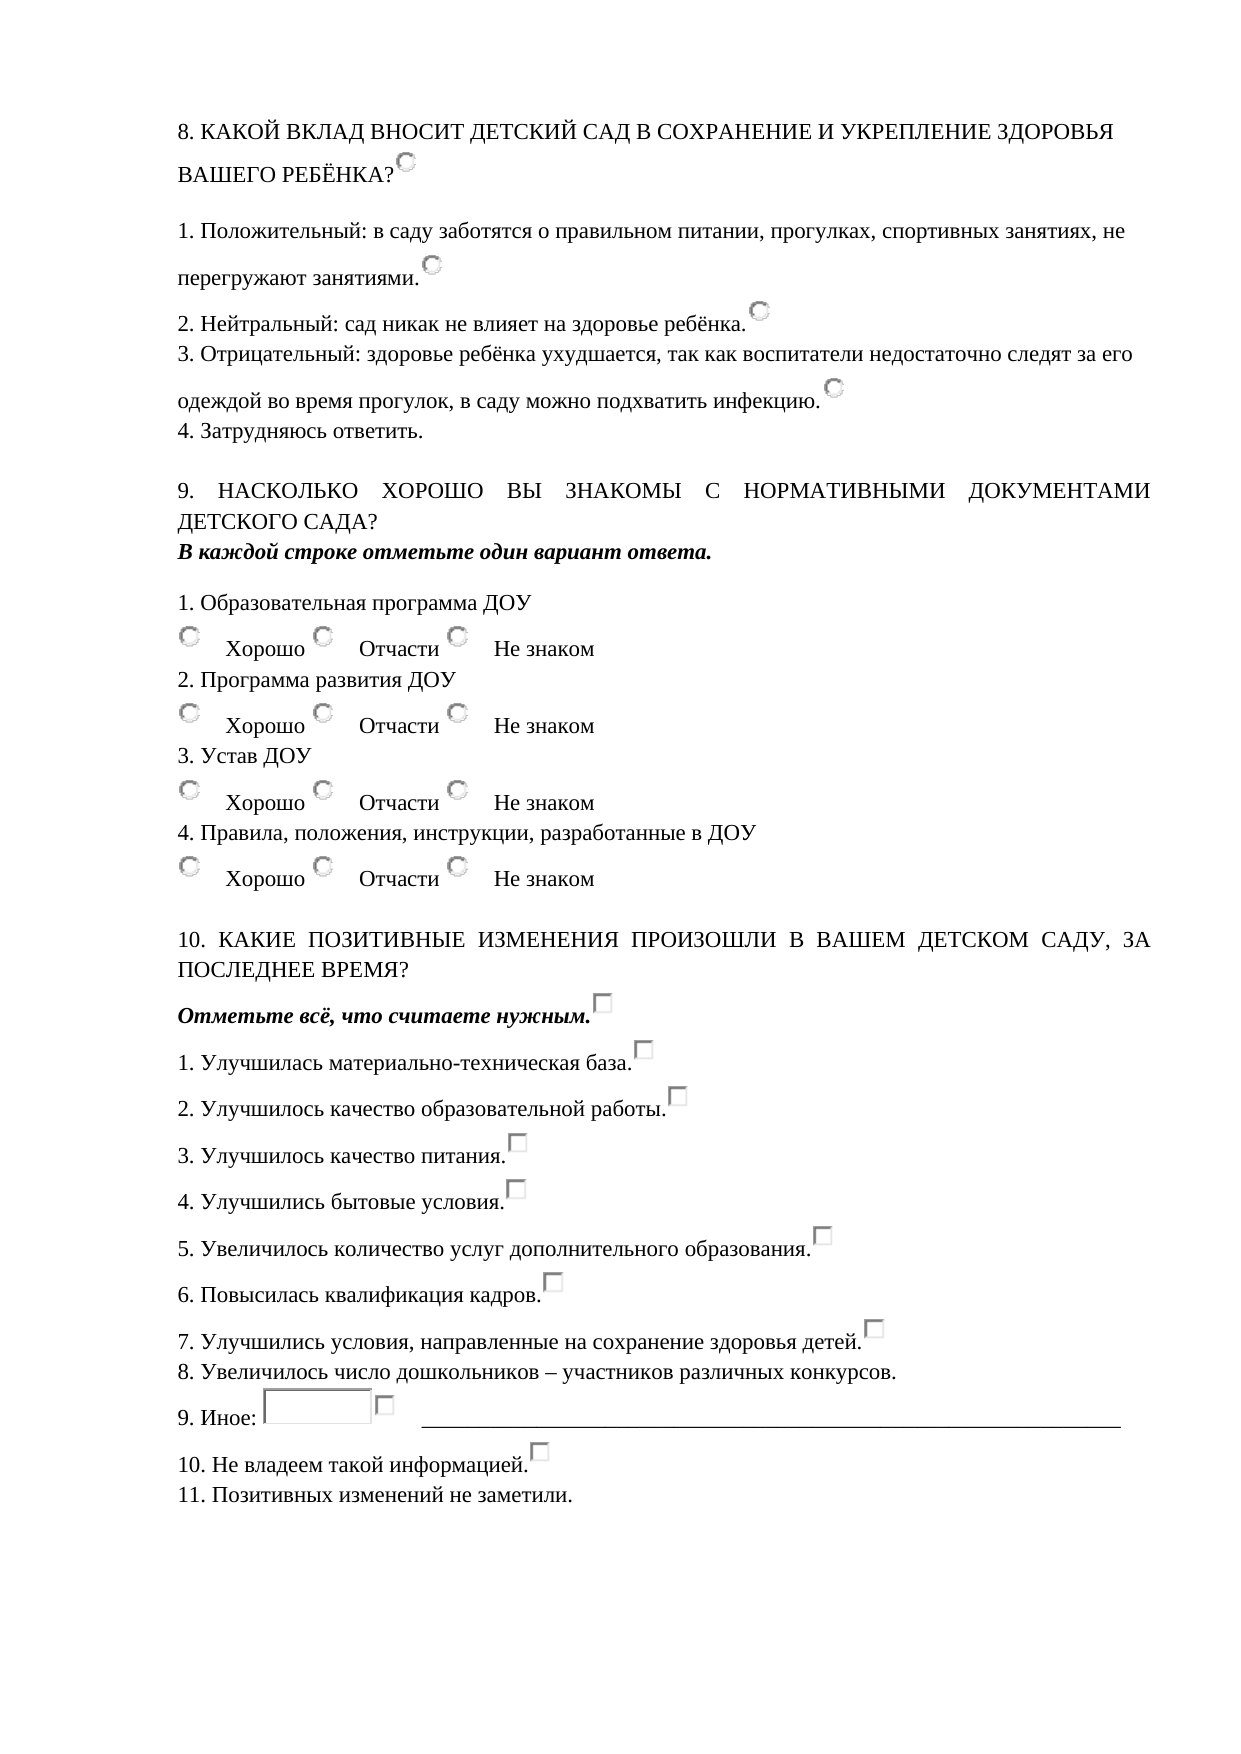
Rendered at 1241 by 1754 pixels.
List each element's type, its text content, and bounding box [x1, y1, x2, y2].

text 2. Нейтральный: сад никак не влияет на здоровье ребёнка. [177, 294, 1152, 337]
text 1. Положительный: в саду заботятся о правильном питании, прогулках, спортивных занятиях, не перегружают занятиями. [177, 217, 1152, 290]
text 2. Программа развития ДОУ [177, 666, 1152, 692]
text Отметьте всё, что считаете нужным. [177, 986, 1152, 1029]
text В каждой строке отметьте один вариант ответа. [177, 538, 1152, 564]
text 8. КАКОЙ ВКЛАД ВНОСИТ ДЕТСКИЙ САД В СОХРАНЕНИЕ И УКРЕПЛЕНИЕ ЗДОРОВЬЯ ВАШЕГО РЕБЁНКА? [177, 118, 1152, 187]
text Хорошо Отчасти Не знаком [177, 619, 1152, 662]
text 10. Не владеем такой информацией. [177, 1434, 1152, 1477]
text 1. Улучшилась материально-техническая база. [177, 1033, 1152, 1075]
text 3. Устав ДОУ [177, 742, 1152, 769]
text Хорошо Отчасти Не знаком [177, 696, 1152, 738]
text 8. Увеличилось число дошкольников – участников различных конкурсов. [177, 1358, 1152, 1384]
text 6. Повысилась квалификация кадров. [177, 1265, 1152, 1308]
text 1. Образовательная программа ДОУ [177, 589, 1152, 615]
text 3. Улучшилось качество питания. [177, 1126, 1152, 1168]
text 3. Отрицательный: здоровье ребёнка ухудшается, так как воспитатели недостаточно следят за его одеждой во время прогулок, в саду можно подхватить инфекцию. [177, 340, 1152, 413]
text 5. Увеличилось количество услуг дополнительного образования. [177, 1218, 1152, 1261]
text 11. Позитивных изменений не заметили. [177, 1481, 1152, 1507]
text 4. Затрудняюсь ответить. [177, 417, 1152, 443]
text 7. Улучшились условия, направленные на сохранение здоровья детей. [177, 1311, 1152, 1354]
text 10. КАКИЕ ПОЗИТИВНЫЕ ИЗМЕНЕНИЯ ПРОИЗОШЛИ В ВАШЕМ ДЕТСКОМ САДУ, ЗА ПОСЛЕДНЕЕ ВРЕМЯ? [177, 926, 1152, 982]
text 4. Улучшились бытовые условия. [177, 1172, 1152, 1215]
text 9. НАСКОЛЬКО ХОРОШО ВЫ ЗНАКОМЫ С НОРМАТИВНЫМИ ДОКУМЕНТАМИ ДЕТСКОГО САДА? [177, 477, 1152, 534]
text 9. Иное: _____________________________________________________________ [177, 1388, 1152, 1431]
text Хорошо Отчасти Не знаком [177, 772, 1152, 815]
text 2. Улучшилось качество образовательной работы. [177, 1079, 1152, 1122]
text Хорошо Отчасти Не знаком [177, 849, 1152, 892]
text 4. Правила, положения, инструкции, разработанные в ДОУ [177, 819, 1152, 845]
